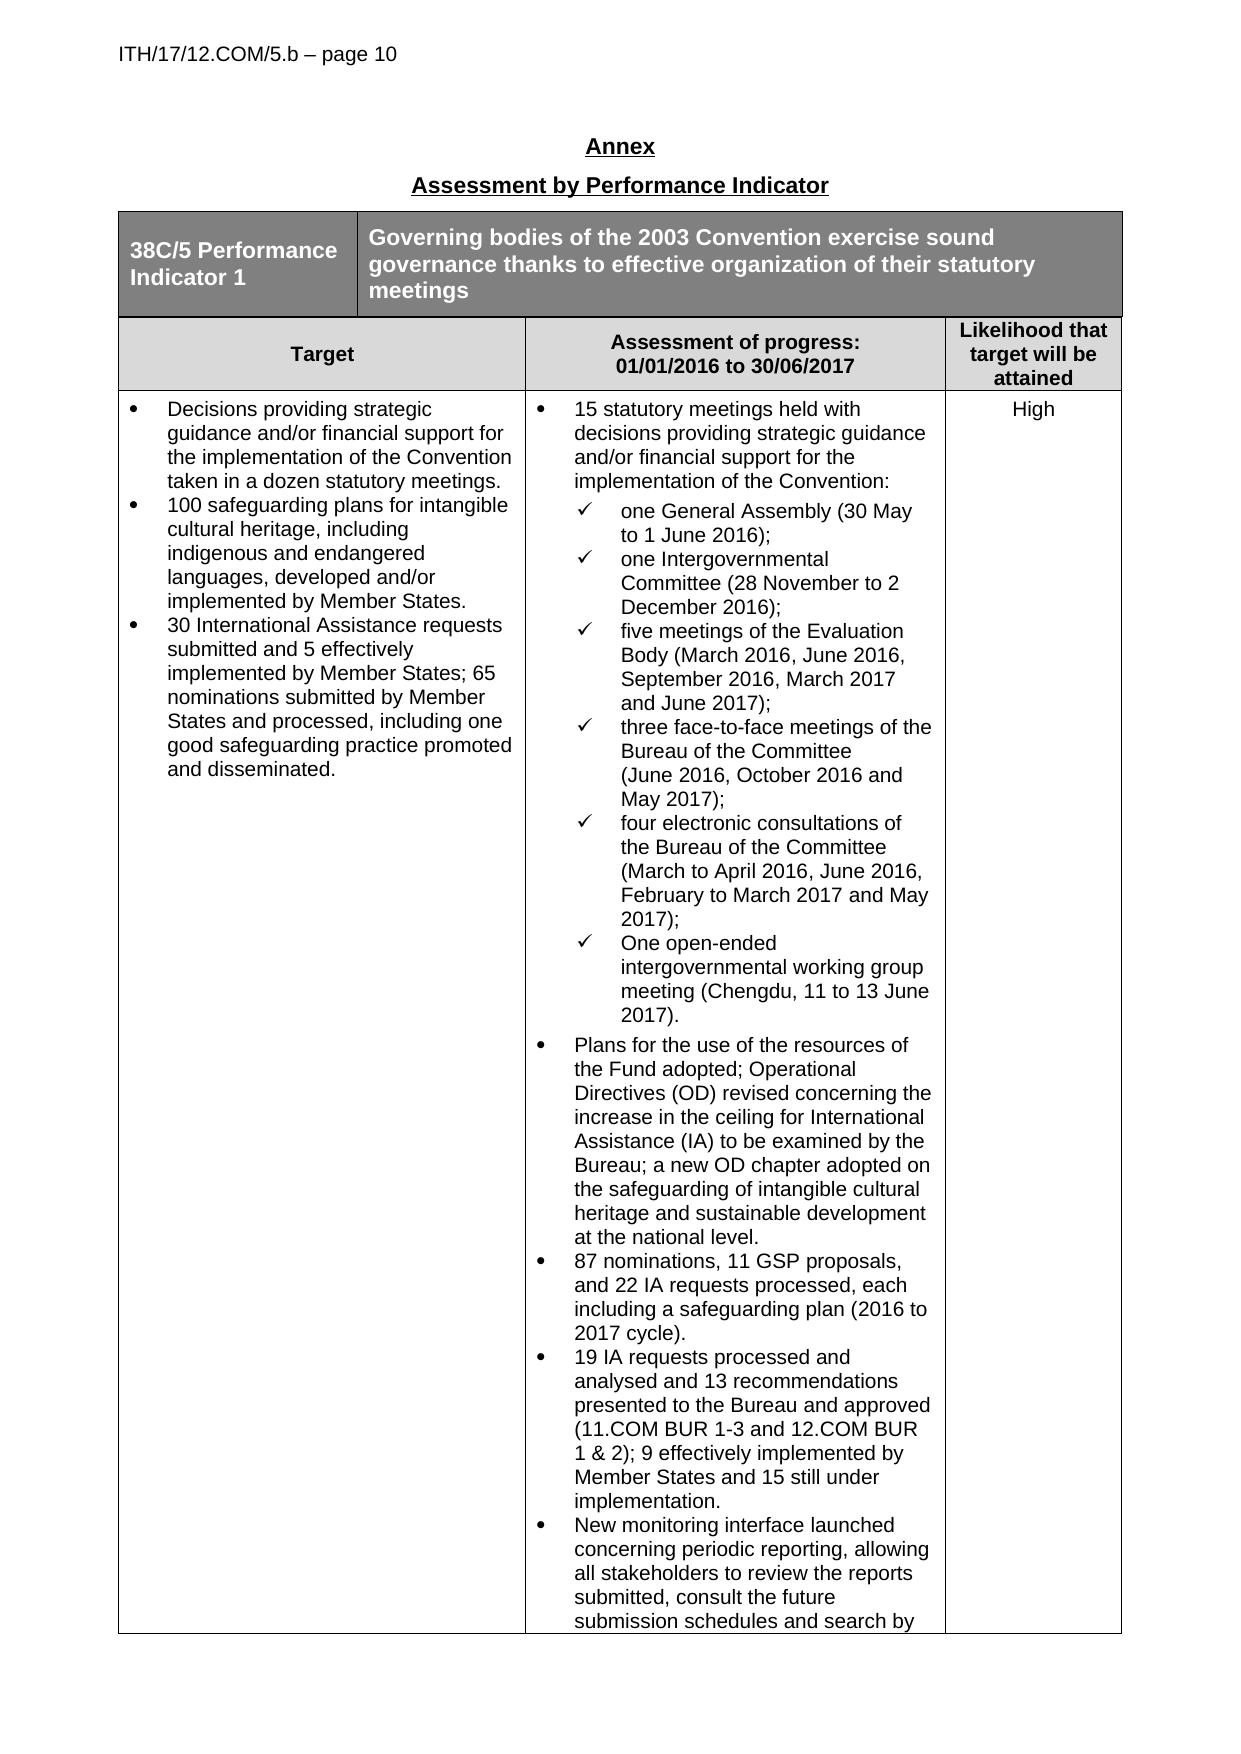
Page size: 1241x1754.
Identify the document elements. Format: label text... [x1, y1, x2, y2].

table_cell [119, 391, 525, 1632]
list Annex [118, 133, 1122, 159]
table_header 38C/5 Performance Indicator 1 [119, 212, 357, 316]
table_header Assessment of progress: 01/01/2016 to 30/06/2017 [526, 318, 945, 390]
list Assessment by Performance Indicator [118, 172, 1122, 198]
table_header Target [119, 318, 525, 390]
table_header Governing bodies of the 2003 Convention exercise sound governance thanks to effective organization of their statutory meetings [358, 212, 1122, 316]
table_header Likelihood that target will be attained [946, 318, 1121, 390]
table_cell High [946, 391, 1121, 1632]
